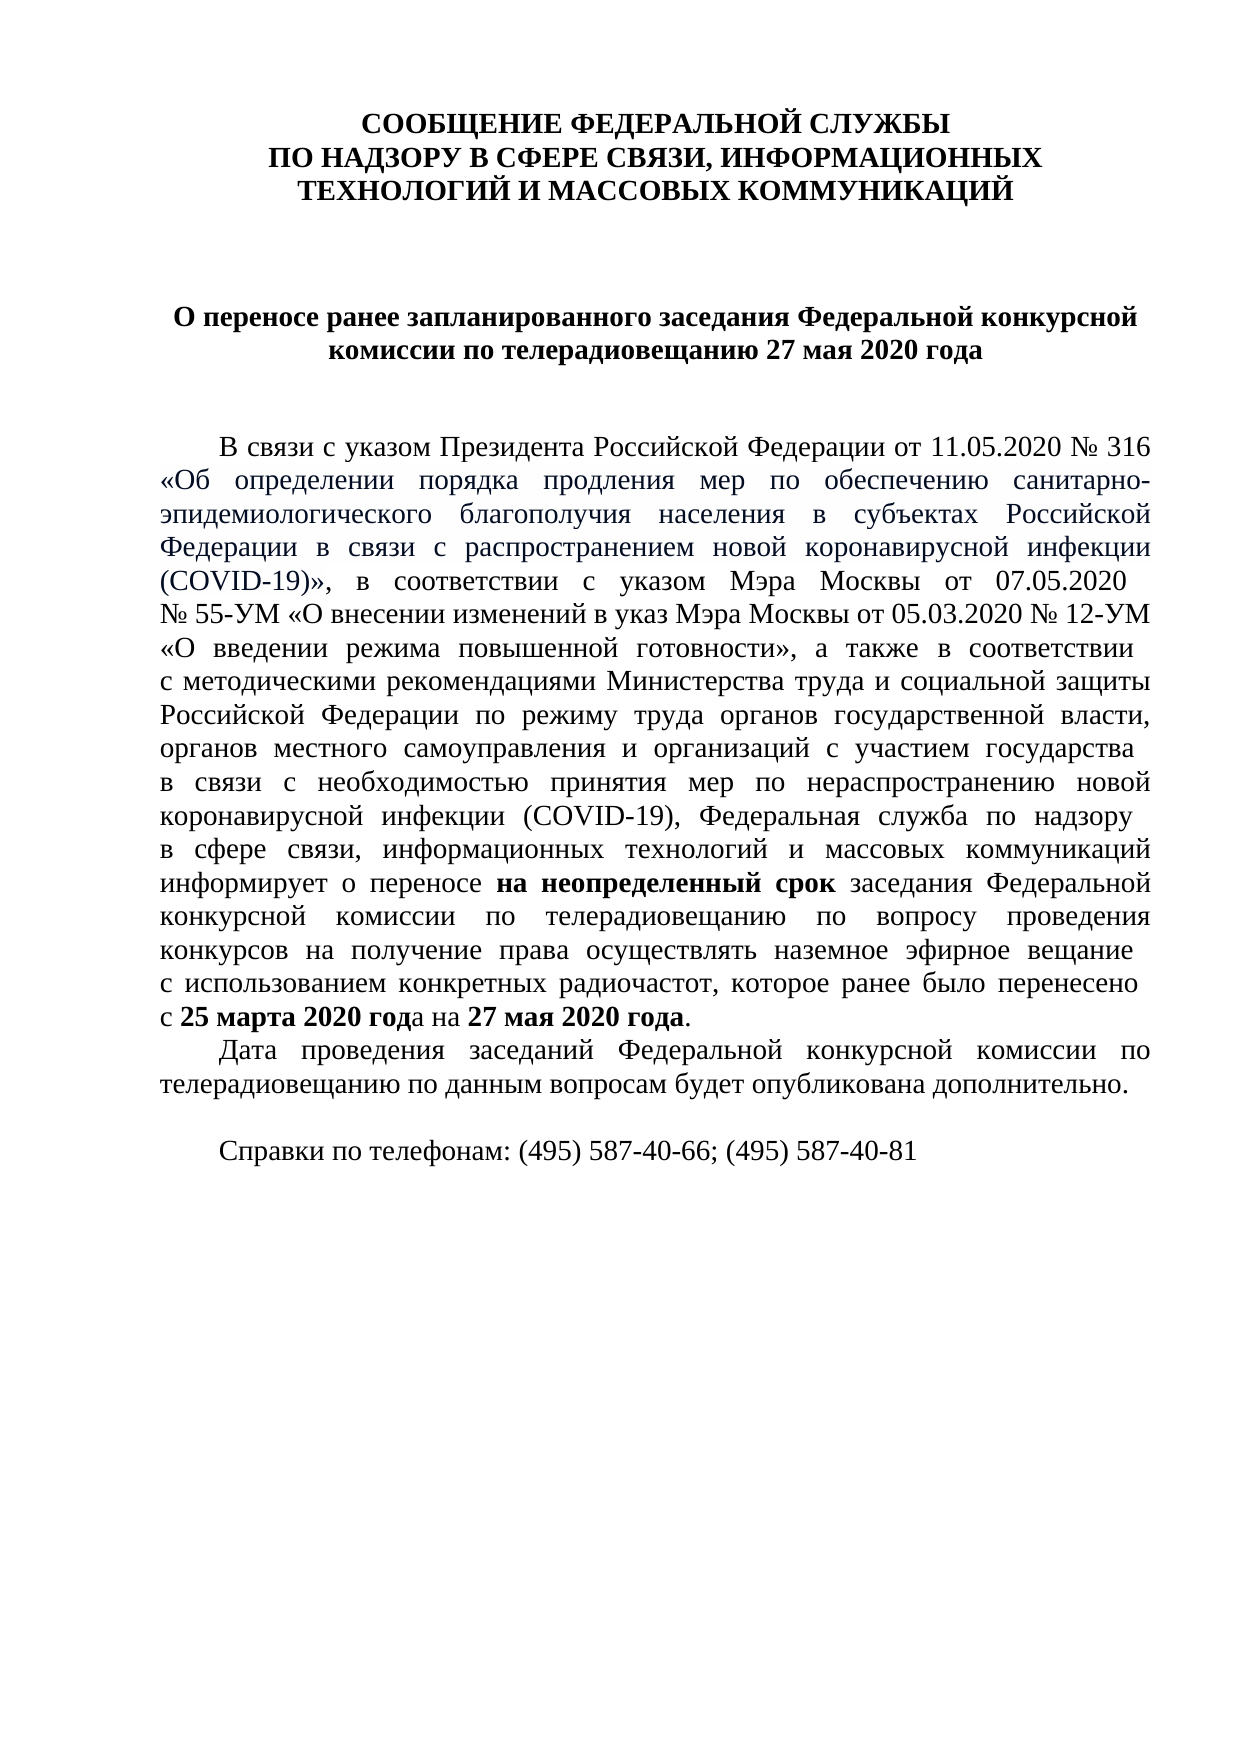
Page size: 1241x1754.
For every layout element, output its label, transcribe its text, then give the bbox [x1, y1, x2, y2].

subtitle О переносе ранее запланированного заседания Федеральной конкурсной комиссии по телерадиовещанию 27 мая 2020 года [159, 299, 1152, 366]
title ПО НАДЗОРУ В СФЕРЕ СВЯЗИ, ИНФОРМАЦИОННЫХ ТЕХНОЛОГИЙ И МАССОВЫХ КОММУНИКАЦИЙ [159, 140, 1152, 207]
text Дата проведения заседаний Федеральной конкурсной комиссии по телерадиовещанию по данным вопросам будет опубликована дополнительно. [159, 1032, 1152, 1099]
title СООБЩЕНИЕ ФЕДЕРАЛЬНОЙ СЛУЖБЫ [159, 106, 1152, 140]
text Справки по телефонам: (495) 587-40-66; (495) 587-40-81 [159, 1133, 1152, 1167]
text В связи с указом Президента Российской Федерации от 11.05.2020 № 316 «Об определении порядка продления мер по обеспечению санитарно-эпидемиологического благополучия населения в субъектах Российской Федерации в связи с распространением новой коронавирусной инфекции (COVID-19)», в соответствии с указом Мэра Москвы от 07.05.2020 № 55-УМ «О внесении изменений в указ Мэра Москвы от 05.03.2020 № 12-УМ «О введении режима повышенной готовности», а также в соответствии с методическими рекомендациями Министерства труда и социальной защиты Российской Федерации по режиму труда органов государственной власти, органов местного самоуправления и организаций с участием государства в связи с необходимостью принятия мер по нераспространению новой коронавирусной инфекции (COVID-19), Федеральная служба по надзору в сфере связи, информационных технологий и массовых коммуникаций информирует о переносе на неопределенный срок заседания Федеральной конкурсной комиссии по телерадиовещанию по вопросу проведения конкурсов на получение права осуществлять наземное эфирное вещание с использованием конкретных радиочастот, которое ранее было перенесено с 25 марта 2020 года на 27 мая 2020 года. [159, 429, 1152, 1032]
